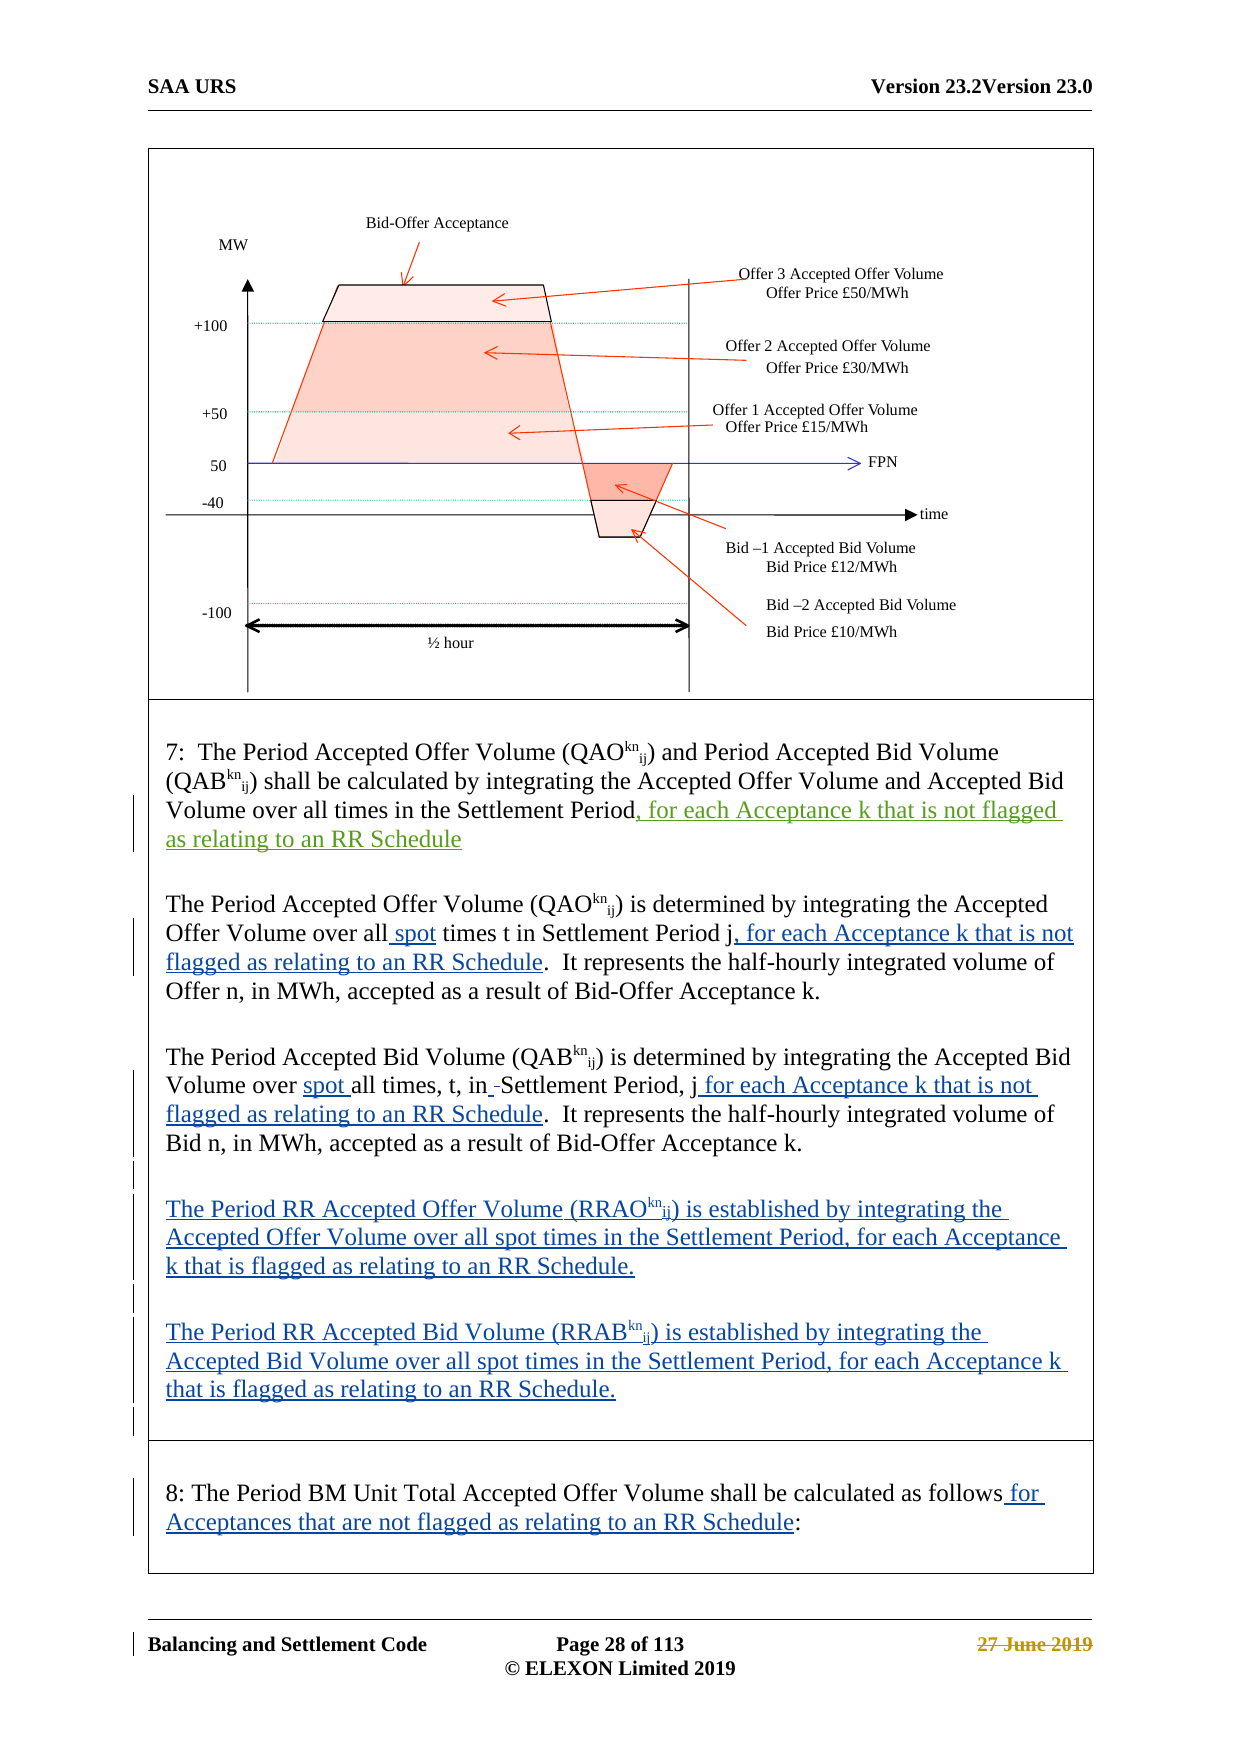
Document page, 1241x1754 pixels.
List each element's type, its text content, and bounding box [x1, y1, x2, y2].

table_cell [149, 1441, 1093, 1573]
table_cell 7: The Period Accepted Offer Volume (QAOknij) and Period Accepted Bid Volume (QABknij) shall be calculated by integrating the Accepted Offer Volume and Accepted Bid Volume over all times in the Settlement Period The Period Accepted Offer Volume (QAOknij) is determined by integrating the Accepted Offer Volume over all times t in Settlement Period j. It represents the half-hourly integrated volume of Offer n, in MWh, accepted as a result of Bid-Offer Acceptance k. The Period Accepted Bid Volume (QABknij) is determined by integrating the Accepted Bid Volume over all times, t, inSettlement Period, j. It represents the half-hourly integrated volume of Bid n, in MWh, accepted as a result of Bid-Offer Acceptance k. [149, 700, 1093, 1440]
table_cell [149, 149, 1093, 699]
